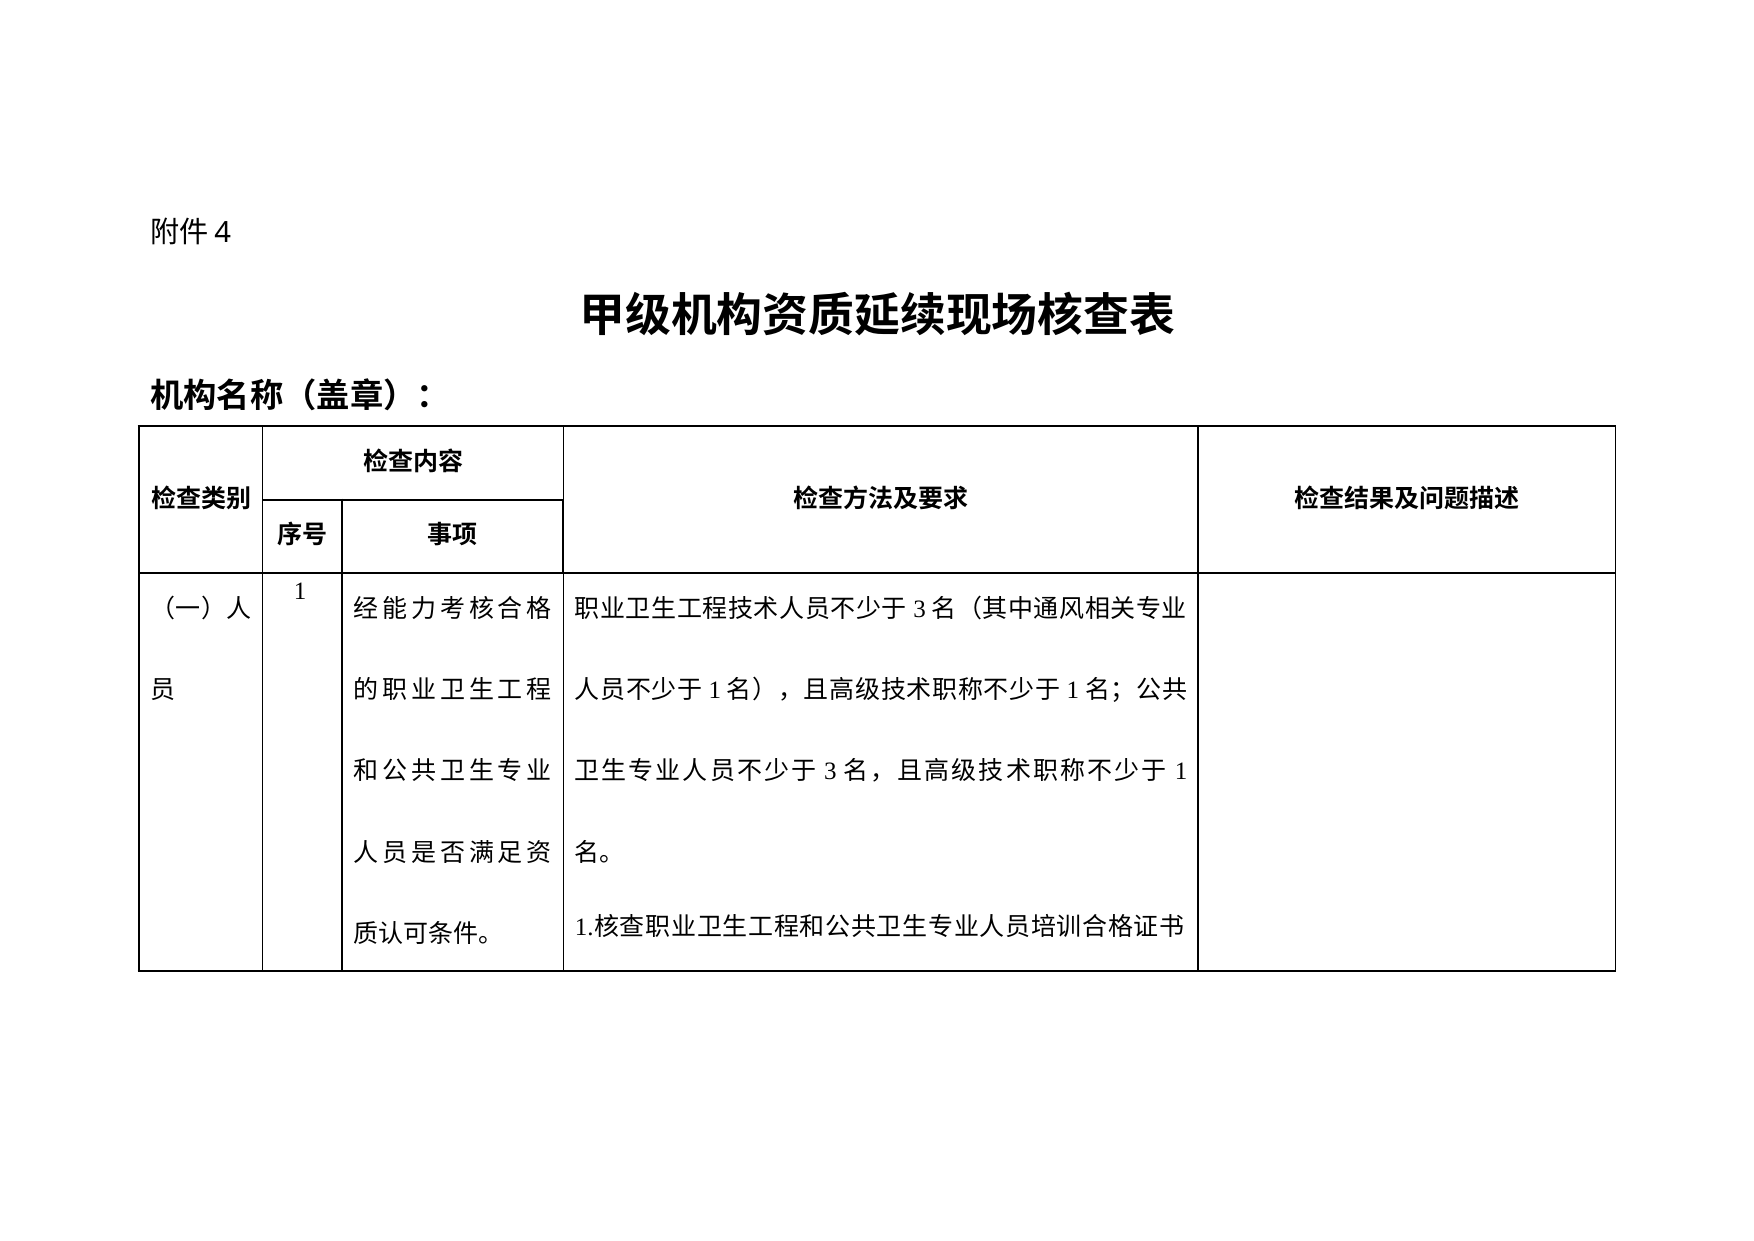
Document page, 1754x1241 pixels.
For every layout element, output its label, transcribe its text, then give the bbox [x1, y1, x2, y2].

table_cell （一）人员 [140, 574, 262, 970]
text 机构名称（盖章）： [150, 360, 1604, 425]
table_header 检查内容 [263, 427, 563, 498]
text 甲级机构资质延续现场核查表 [150, 263, 1604, 360]
table_cell [1199, 574, 1615, 970]
table_header 检查类别 [140, 427, 262, 572]
text 附件4 [150, 198, 1604, 263]
table_cell 经能力考核合格的职业卫生工程和公共卫生专业人员是否满足资质认可条件。 [343, 574, 563, 970]
table_cell 序号 [263, 501, 341, 572]
table_cell 事项 [343, 501, 562, 572]
table_header 检查方法及要求 [564, 427, 1197, 572]
table_cell [263, 574, 341, 970]
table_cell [564, 574, 1197, 970]
table_header 检查结果及问题描述 [1199, 427, 1615, 572]
